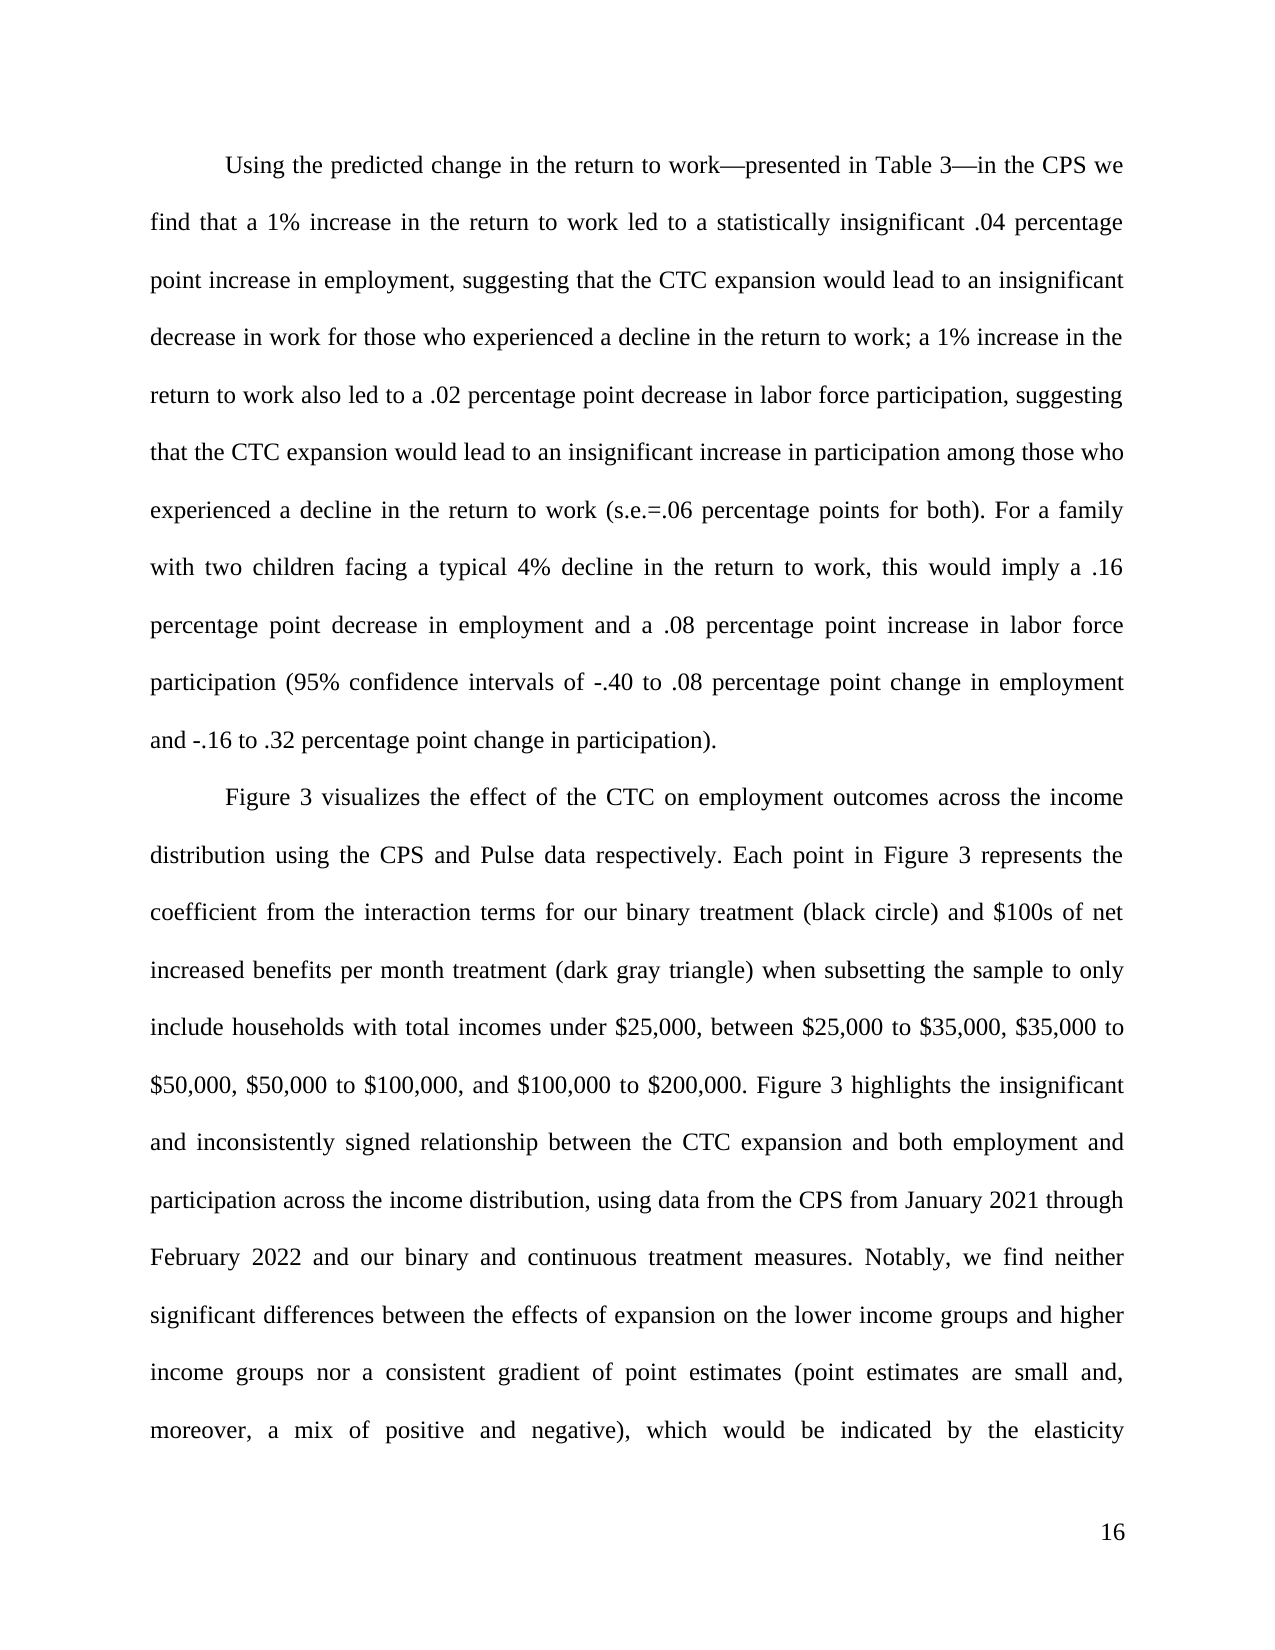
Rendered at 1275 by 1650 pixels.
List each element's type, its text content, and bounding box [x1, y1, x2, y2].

text Using the predicted change in the return to work—presented in Table 3—in the CPS we find that a 1% increase in the return to work led to a statistically insignificant .04 percentage point increase in employment, suggesting that the CTC expansion would lead to an insignificant decrease in work for those who experienced a decline in the return to work; a 1% increase in the return to work also led to a .02 percentage point decrease in labor force participation, suggesting that the CTC expansion would lead to an insignificant increase in participation among those who experienced a decline in the return to work (s.e.=.06 percentage points for both). For a family with two children facing a typical 4% decline in the return to work, this would imply a .16 percentage point decrease in employment and a .08 percentage point increase in labor force participation (95% confidence intervals of -.40 to .08 percentage point change in employment and -.16 to .32 percentage point change in participation). [150, 150, 1125, 754]
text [150, 782, 1125, 1444]
